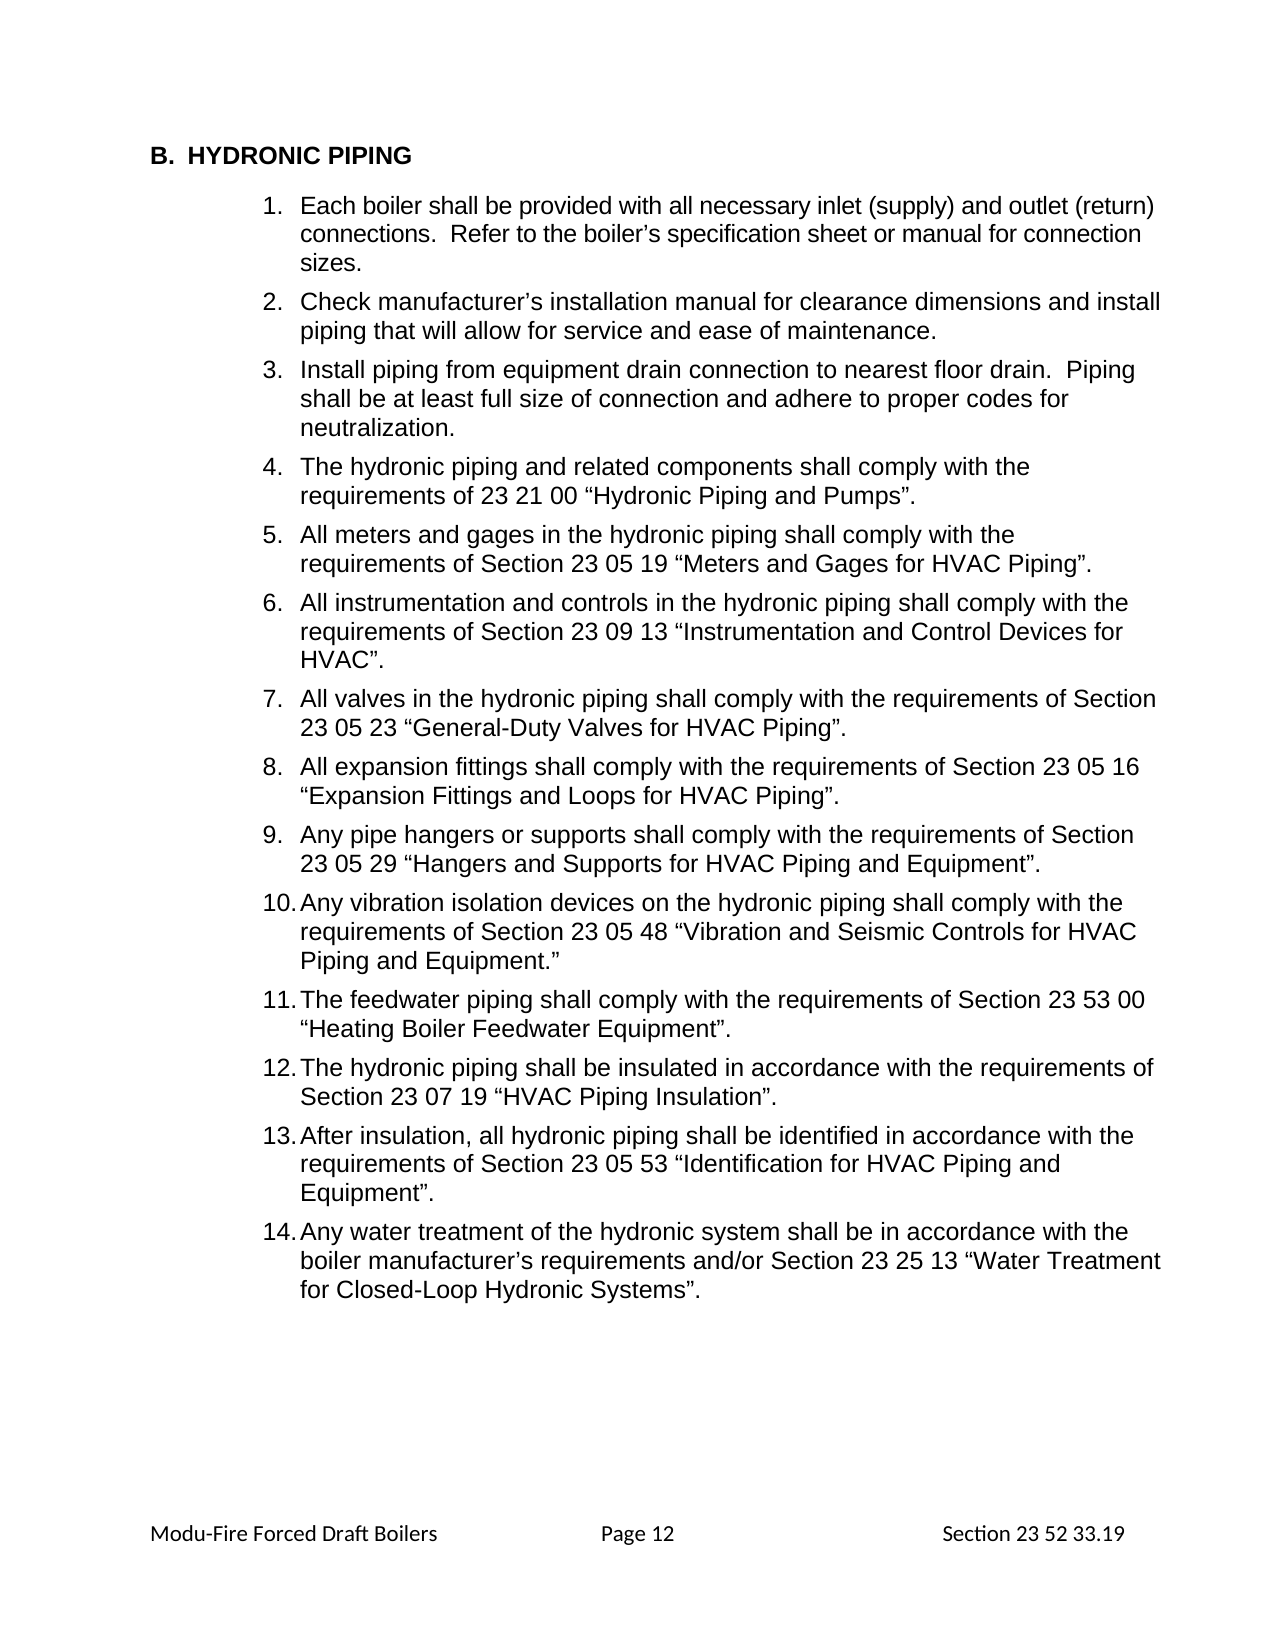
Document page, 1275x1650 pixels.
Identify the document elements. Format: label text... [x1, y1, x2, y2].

list Check manufacturer’s installation manual for clearance dimensions and install piping that will allow for service and ease of maintenance. [262, 287, 1162, 345]
list All expansion fittings shall comply with the requirements of Section 23 05 16 “Expansion Fittings and Loops for HVAC Piping”. [262, 752, 1162, 810]
list The hydronic piping and related components shall comply with the requirements of 23 21 00 “Hydronic Piping and Pumps”. [262, 452, 1162, 509]
list Any vibration isolation devices on the hydronic piping shall comply with the requirements of Section 23 05 48 “Vibration and Seismic Controls for HVAC Piping and Equipment.” [262, 888, 1162, 974]
list Each boiler shall be provided with all necessary inlet (supply) and outlet (return) connections. Refer to the boiler’s specification sheet or manual for connection sizes. [262, 191, 1162, 277]
list All instrumentation and controls in the hydronic piping shall comply with the requirements of Section 23 09 13 “Instrumentation and Control Devices for HVAC”. [262, 588, 1162, 674]
list After insulation, all hydronic piping shall be identified in accordance with the requirements of Section 23 05 53 “Identification for HVAC Piping and Equipment”. [262, 1121, 1162, 1207]
list HYDRONIC PIPING [150, 141, 1162, 170]
list Install piping from equipment drain connection to nearest floor drain. Piping shall be at least full size of connection and adhere to proper codes for neutralization. [262, 355, 1162, 441]
list All valves in the hydronic piping shall comply with the requirements of Section 23 05 23 “General-Duty Valves for HVAC Piping”. [262, 684, 1162, 742]
list All meters and gages in the hydronic piping shall comply with the requirements of Section 23 05 19 “Meters and Gages for HVAC Piping”. [262, 520, 1162, 577]
list Any pipe hangers or supports shall comply with the requirements of Section 23 05 29 “Hangers and Supports for HVAC Piping and Equipment”. [262, 820, 1162, 878]
list The hydronic piping shall be insulated in accordance with the requirements of Section 23 07 19 “HVAC Piping Insulation”. [262, 1053, 1162, 1110]
list Any water treatment of the hydronic system shall be in accordance with the boiler manufacturer’s requirements and/or Section 23 25 13 “Water Treatment for Closed-Loop Hydronic Systems”. [262, 1217, 1162, 1303]
list The feedwater piping shall comply with the requirements of Section 23 53 00 “Heating Boiler Feedwater Equipment”. [262, 985, 1162, 1042]
